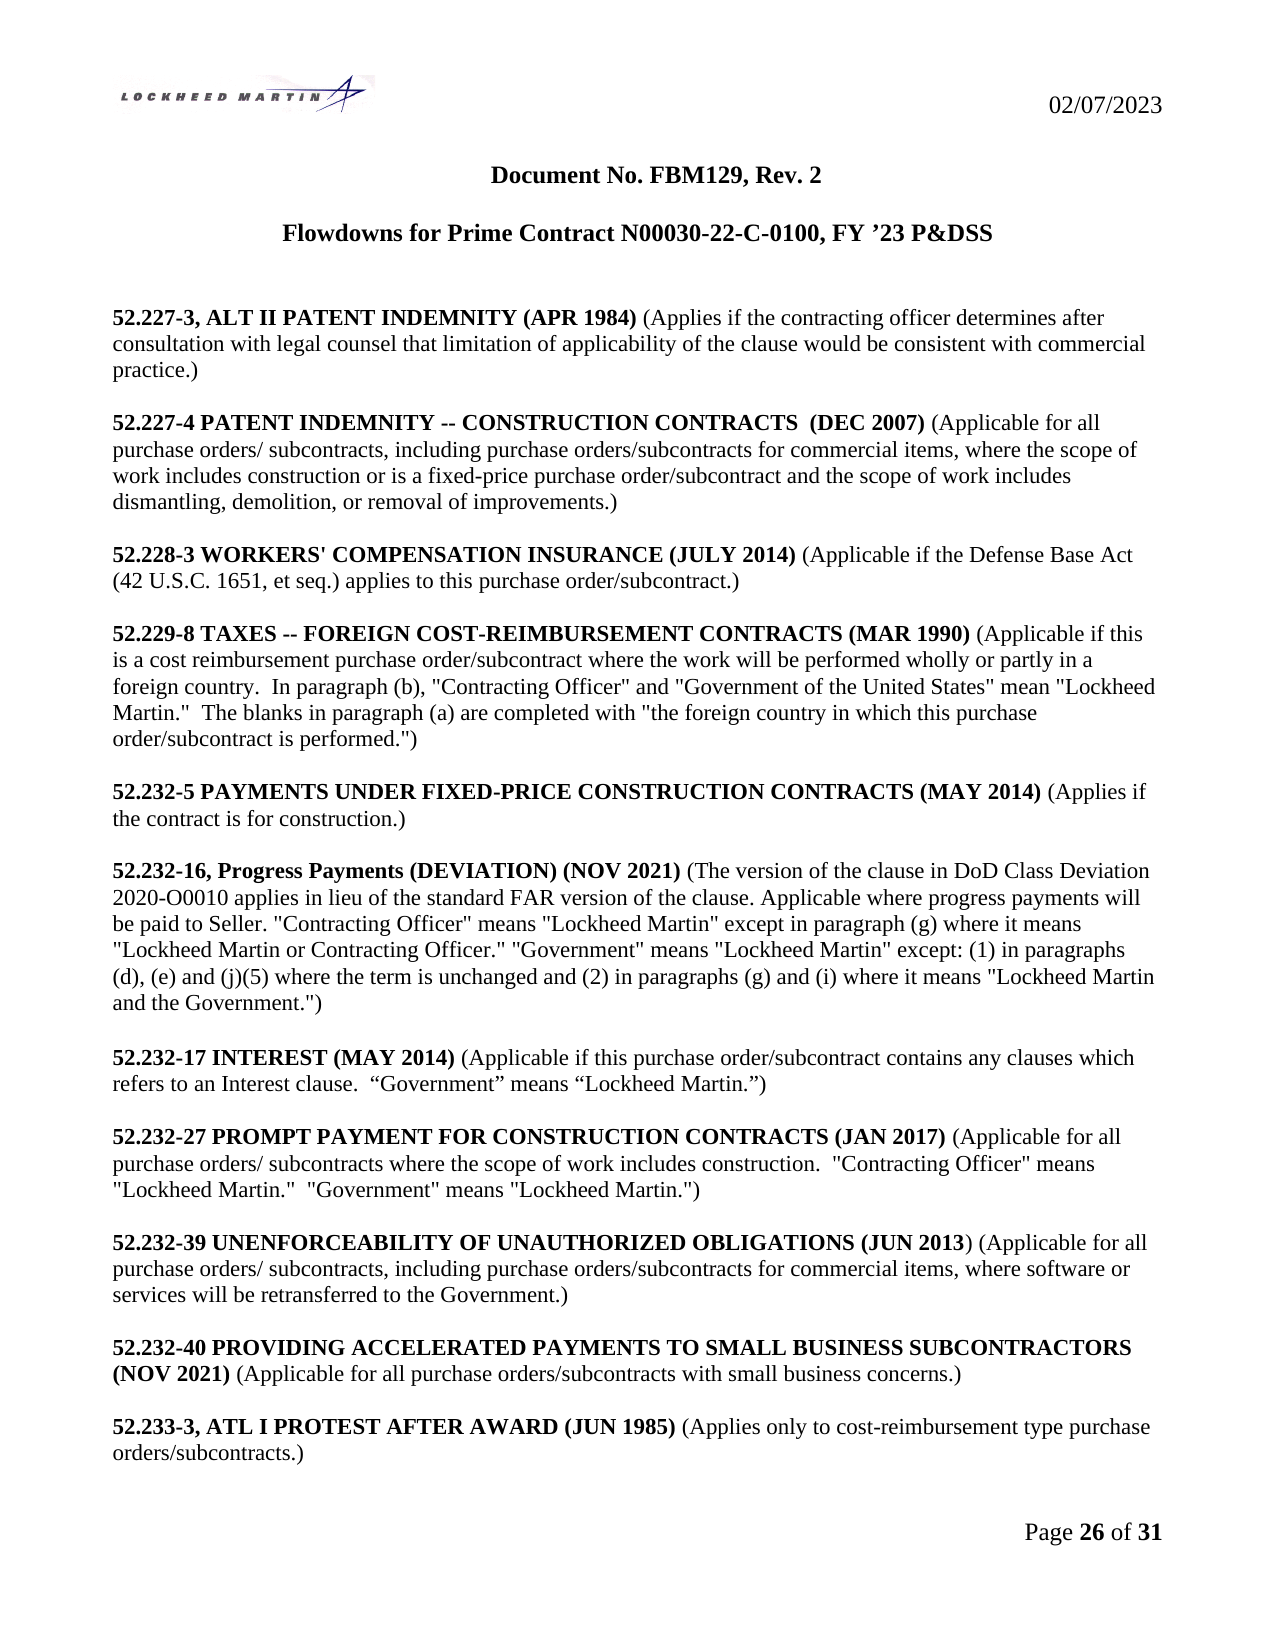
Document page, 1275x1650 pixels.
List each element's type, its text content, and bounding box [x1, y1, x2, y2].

text 52.232-5 PAYMENTS UNDER FIXED-PRICE CONSTRUCTION CONTRACTS (MAY 2014) (Applies if the contract is for construction.) [112, 778, 1162, 831]
text 52.232-40 PROVIDING ACCELERATED PAYMENTS TO SMALL BUSINESS SUBCONTRACTORS (NOV 2021) (Applicable for all purchase orders/subcontracts with small business concerns.) [112, 1334, 1162, 1387]
text and the Government.") [112, 989, 1162, 1044]
text be paid to Seller. "Contracting Officer" means "Lockheed Martin" except in paragraph (g) where it means [112, 910, 1162, 936]
text 52.227-4 PATENT INDEMNITY -- CONSTRUCTION CONTRACTS (DEC 2007) (Applicable for all purchase orders/ subcontracts, including purchase orders/subcontracts for commercial items, where the scope of work includes construction or is a fixed-price purchase order/subcontract and the scope of work includes dismantling, demolition, or removal of improvements.) [112, 409, 1162, 515]
text 52.232-17 INTEREST (MAY 2014) (Applicable if this purchase order/subcontract contains any clauses which refers to an Interest clause. “Government” means “Lockheed Martin.”) [112, 1044, 1162, 1097]
text 52.227-3, ALT II PATENT INDEMNITY (APR 1984) (Applies if the contracting officer determines after consultation with legal counsel that limitation of applicability of the clause would be consistent with commercial practice.) [112, 304, 1162, 383]
text 52.233-3, ATL I PROTEST AFTER AWARD (JUN 1985) (Applies only to cost-reimbursement type purchase orders/subcontracts.) [112, 1413, 1162, 1466]
text 52.232-16, Progress Payments (DEVIATION) (NOV 2021) (The version of the clause in DoD Class Deviation 2020-O0010 applies in lieu of the standard FAR version of the clause. Applicable where progress payments will [112, 857, 1162, 910]
text 52.229-8 TAXES -- FOREIGN COST-REIMBURSEMENT CONTRACTS (MAR 1990) (Applicable if this is a cost reimbursement purchase order/subcontract where the work will be performed wholly or partly in a foreign country. In paragraph (b), "Contracting Officer" and "Government of the United States" mean "Lockheed Martin." The blanks in paragraph (a) are completed with "the foreign country in which this purchase order/subcontract is performed.") [112, 620, 1162, 752]
picture [112, 75, 376, 114]
text 52.232-39 UNENFORCEABILITY OF UNAUTHORIZED OBLIGATIONS (JUN 2013) (Applicable for all purchase orders/ subcontracts, including purchase orders/subcontracts for commercial items, where software or services will be retransferred to the Government.) [112, 1229, 1162, 1308]
text (d), (e) and (j)(5) where the term is unchanged and (2) in paragraphs (g) and (i) where it means "Lockheed Martin [112, 963, 1162, 989]
text 52.228-3 WORKERS' COMPENSATION INSURANCE (JULY 2014) (Applicable if the Defense Base Act (42 U.S.C. 1651, et seq.) applies to this purchase order/subcontract.) [112, 541, 1162, 594]
text "Lockheed Martin or Contracting Officer." "Government" means "Lockheed Martin" except: (1) in paragraphs [112, 936, 1162, 963]
text 52.232-27 PROMPT PAYMENT FOR CONSTRUCTION CONTRACTS (JAN 2017) (Applicable for all purchase orders/ subcontracts where the scope of work includes construction. "Contracting Officer" means "Lockheed Martin." "Government" means "Lockheed Martin.") [112, 1123, 1162, 1202]
